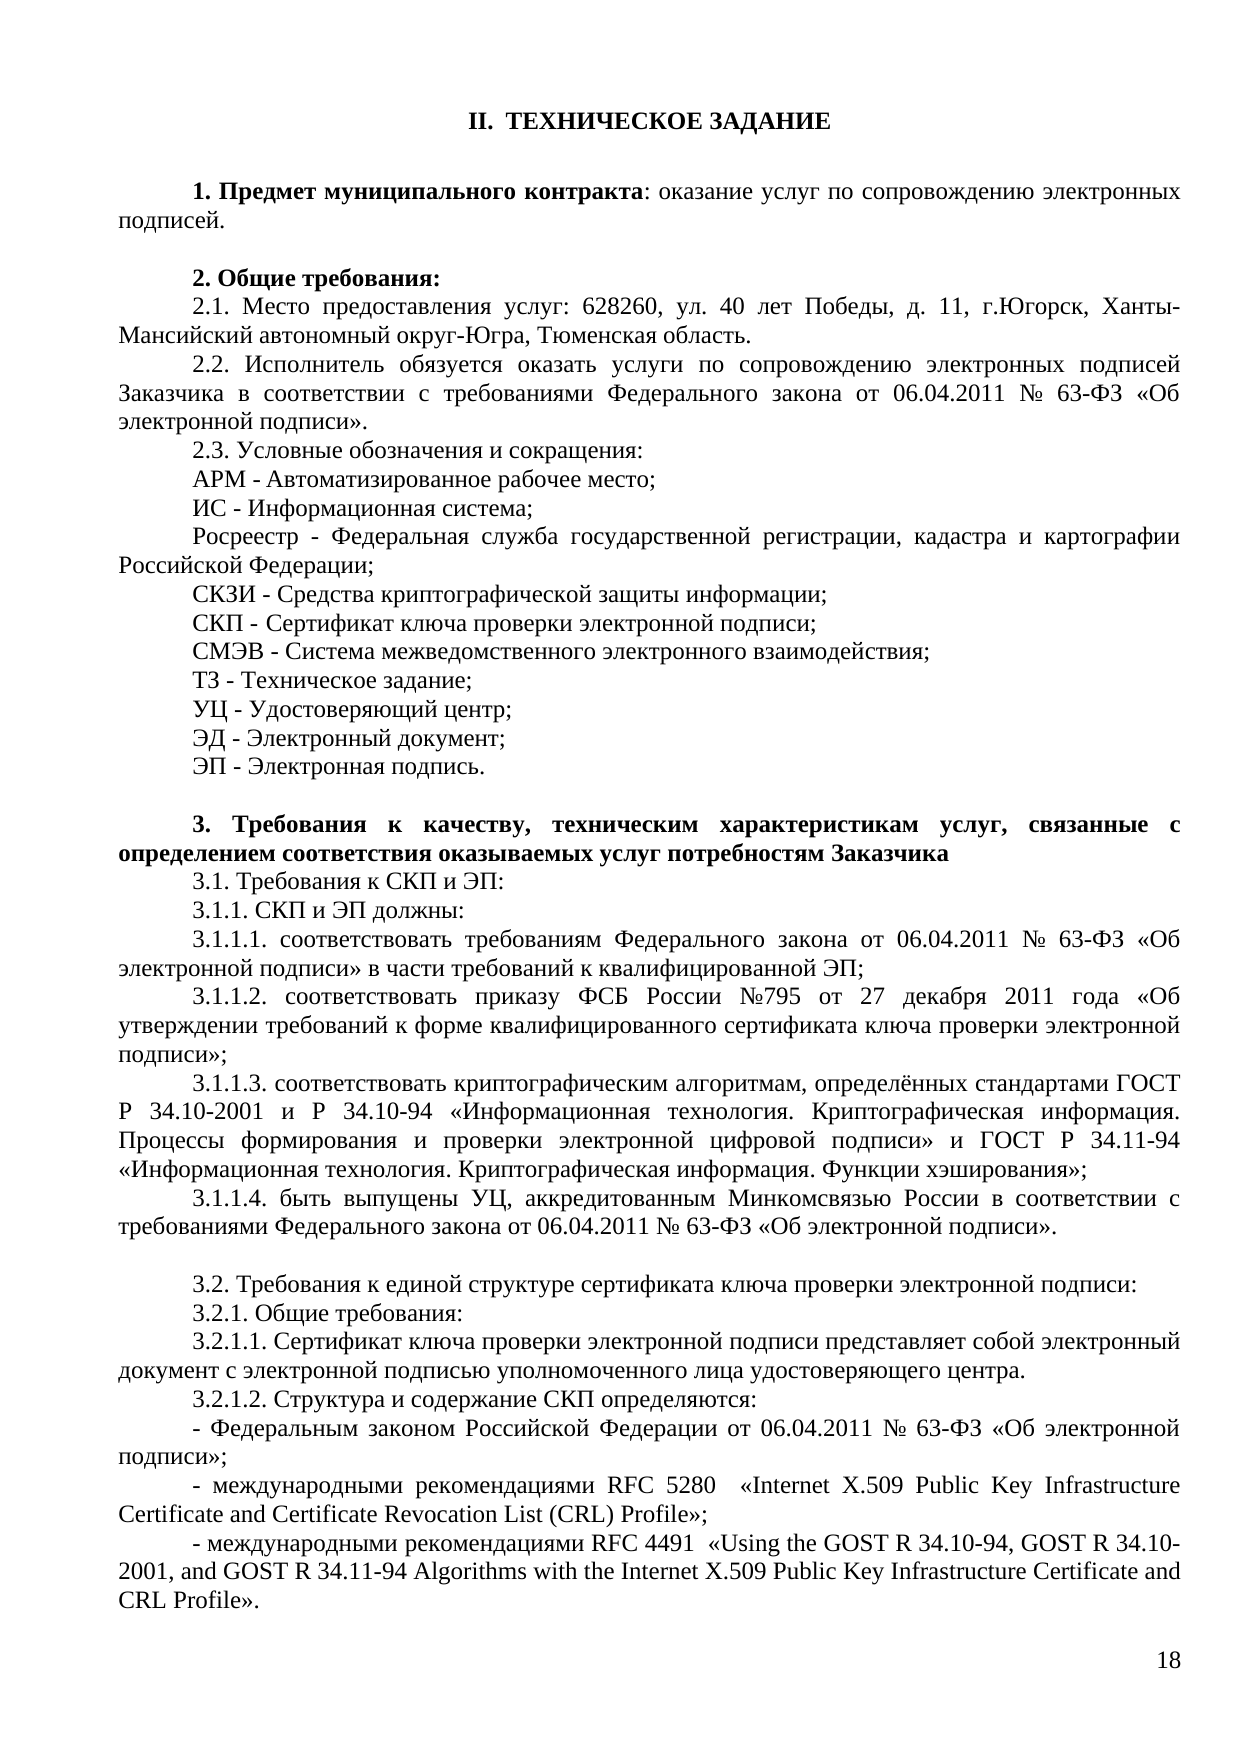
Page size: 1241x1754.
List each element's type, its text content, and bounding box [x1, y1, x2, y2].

text АРМ - Автоматизированное рабочее место; [118, 464, 1181, 493]
text 3.2.1.2. Структура и содержание СКП определяются: [118, 1384, 1181, 1413]
text ЭД - Электронный документ; [118, 723, 1181, 751]
text 3.2. Требования к единой структуре сертификата ключа проверки электронной подписи: [118, 1269, 1181, 1298]
text 1. Предмет муниципального контракта: оказание услуг по сопровождению электронных подписей. [118, 176, 1181, 234]
text Росреестр - Федеральная служба государственной регистрации, кадастра и картографии Российской Федерации; [118, 521, 1181, 579]
text - международными рекомендациями RFC 4491 «Using the GOST R 34.10-94, GOST R 34.10-2001, and GOST R 34.11-94 Algorithms with the Internet X.509 Public Key Infrastructure Certificate and CRL Profile». [118, 1528, 1181, 1614]
text СКП - Сертификат ключа проверки электронной подписи; [118, 608, 1181, 636]
text 3.1.1. СКП и ЭП должны: [118, 895, 1181, 924]
text 2.2. Исполнитель обязуется оказать услуги по сопровождению электронных подписей Заказчика в соответствии с требованиями Федерального закона от 06.04.2011 № 63-ФЗ «Об электронной подписи». [118, 349, 1181, 435]
list ТЕХНИЧЕСКОЕ ЗАДАНИЕ [118, 106, 1181, 135]
text - Федеральным законом Российской Федерации от 06.04.2011 № 63-ФЗ «Об электронной подписи»; [118, 1413, 1181, 1470]
text 3.2.1.1. Сертификат ключа проверки электронной подписи представляет собой электронный документ с электронной подписью уполномоченного лица удостоверяющего центра. [118, 1326, 1181, 1384]
text 3.1. Требования к СКП и ЭП: [118, 866, 1181, 895]
text 3.1.1.4. быть выпущены УЦ, аккредитованным Минкомсвязью России в соответствии с требованиями Федерального закона от 06.04.2011 № 63-ФЗ «Об электронной подписи». [118, 1183, 1181, 1240]
text ЭП - Электронная подпись. [118, 751, 1181, 780]
text 3.1.1.3. соответствовать криптографическим алгоритмам, определённых стандартами ГОСТ Р 34.10-2001 и Р 34.10-94 «Информационная технология. Криптографическая информация. Процессы формирования и проверки электронной цифровой подписи» и ГОСТ Р 34.11-94 «Информационная технология. Криптографическая информация. Функции хэширования»; [118, 1068, 1181, 1183]
text СКЗИ - Средства криптографической защиты информации; [118, 579, 1181, 608]
text ТЗ - Техническое задание; [118, 665, 1181, 694]
text 3.2.1. Общие требования: [118, 1298, 1181, 1326]
text 2. Общие требования: [118, 263, 1181, 291]
text УЦ - Удостоверяющий центр; [118, 694, 1181, 723]
text СМЭВ - Система межведомственного электронного взаимодействия; [118, 636, 1181, 665]
text 2.1. Место предоставления услуг: 628260, ул. 40 лет Победы, д. 11, г.Югорск, Ханты-Мансийский автономный округ-Югра, Тюменская область. [118, 291, 1181, 349]
text - международными рекомендациями RFC 5280 «Internet X.509 Public Key Infrastructure Certificate and Certificate Revocation List (CRL) Profile»; [118, 1470, 1181, 1528]
text ИС - Информационная система; [118, 493, 1181, 521]
text 3.1.1.2. соответствовать приказу ФСБ России №795 от 27 декабря 2011 года «Об утверждении требований к форме квалифицированного сертификата ключа проверки электронной подписи»; [118, 981, 1181, 1068]
text 2.3. Условные обозначения и сокращения: [118, 435, 1181, 464]
text 3.1.1.1. соответствовать требованиям Федерального закона от 06.04.2011 № 63-ФЗ «Об электронной подписи» в части требований к квалифицированной ЭП; [118, 924, 1181, 981]
text 3. Требования к качеству, техническим характеристикам услуг, связанные с определением соответствия оказываемых услуг потребностям Заказчика [118, 809, 1181, 866]
